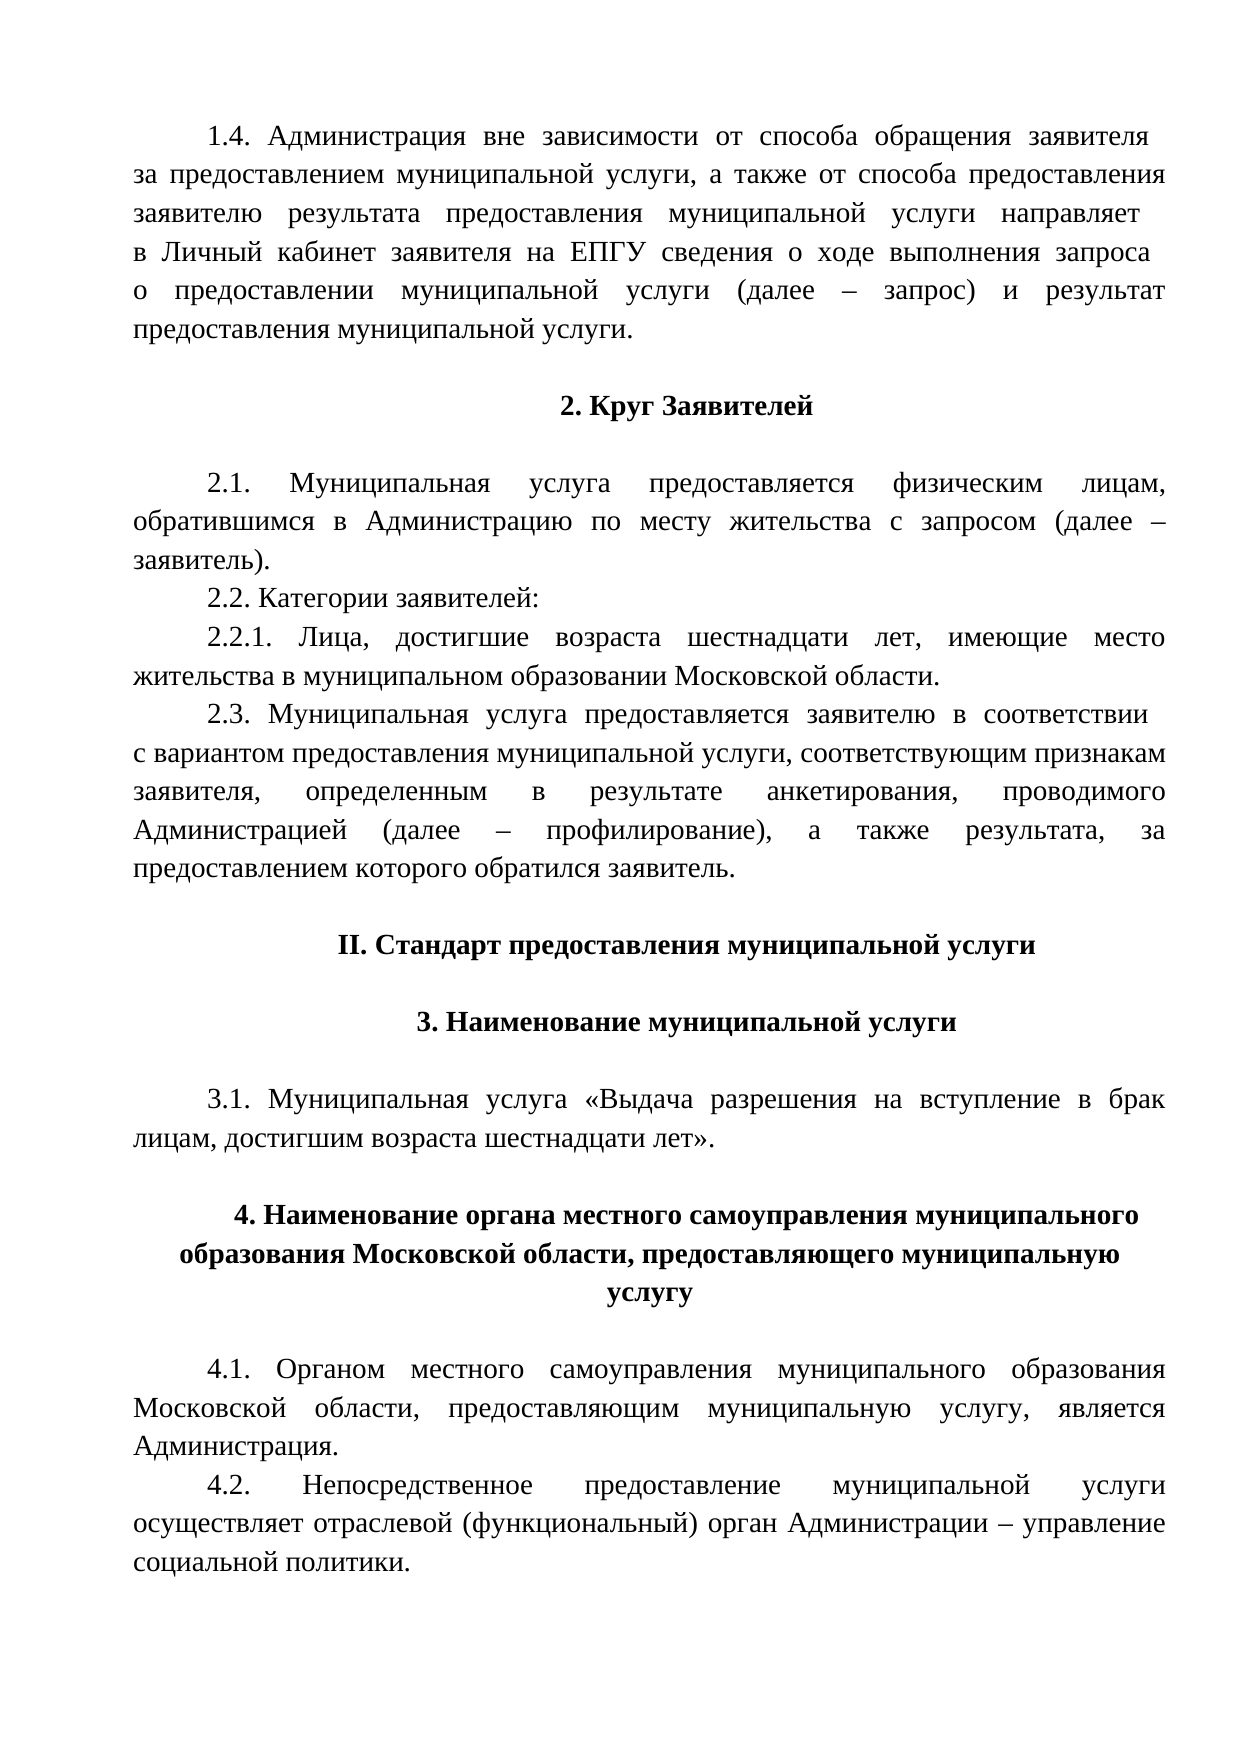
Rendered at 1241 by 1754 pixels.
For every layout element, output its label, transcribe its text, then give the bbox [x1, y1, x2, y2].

title 3. Наименование муниципальной услуги [133, 1004, 1167, 1038]
title 4. Наименование органа местного самоуправления муниципального образования Московской области, предоставляющего муниципальную услугу [133, 1197, 1167, 1308]
text 2.1. Муниципальная услуга предоставляется физическим лицам, обратившимся в Администрацию по месту жительства с запросом (далее – заявитель). [133, 465, 1167, 576]
title 2. Круг Заявителей [133, 388, 1167, 421]
text 2.3. Муниципальная услуга предоставляется заявителю в соответствии с вариантом предоставления муниципальной услуги, соответствующим признакам заявителя, определенным в результате анкетирования, проводимого Администрацией (далее – профилирование), а также результата, за предоставлением которого обратился заявитель. [133, 696, 1167, 884]
text 3.1. Муниципальная услуга «Выдача разрешения на вступление в брак лицам, достигшим возраста шестнадцати лет». [133, 1082, 1167, 1154]
text 2.2. Категории заявителей: [133, 581, 1167, 614]
text 4.2. Непосредственное предоставление муниципальной услуги осуществляет отраслевой (функциональный) орган Администрации – управление социальной политики. [133, 1467, 1167, 1578]
text 4.1. Органом местного самоуправления муниципального образования Московской области, предоставляющим муниципальную услугу, является Администрация. [133, 1351, 1167, 1462]
text 2.2.1. Лица, достигшие возраста шестнадцати лет, имеющие место жительства в муниципальном образовании Московской области. [133, 619, 1167, 691]
title II. Стандарт предоставления муниципальной услуги [133, 927, 1167, 961]
text 1.4. Администрация вне зависимости от способа обращения заявителя за предоставлением муниципальной услуги, а также от способа предоставления заявителю результата предоставления муниципальной услуги направляет в Личный кабинет заявителя на ЕПГУ сведения о ходе выполнения запроса о предоставлении муниципальной услуги (далее – запрос) и результат предоставления муниципальной услуги. [133, 118, 1167, 344]
